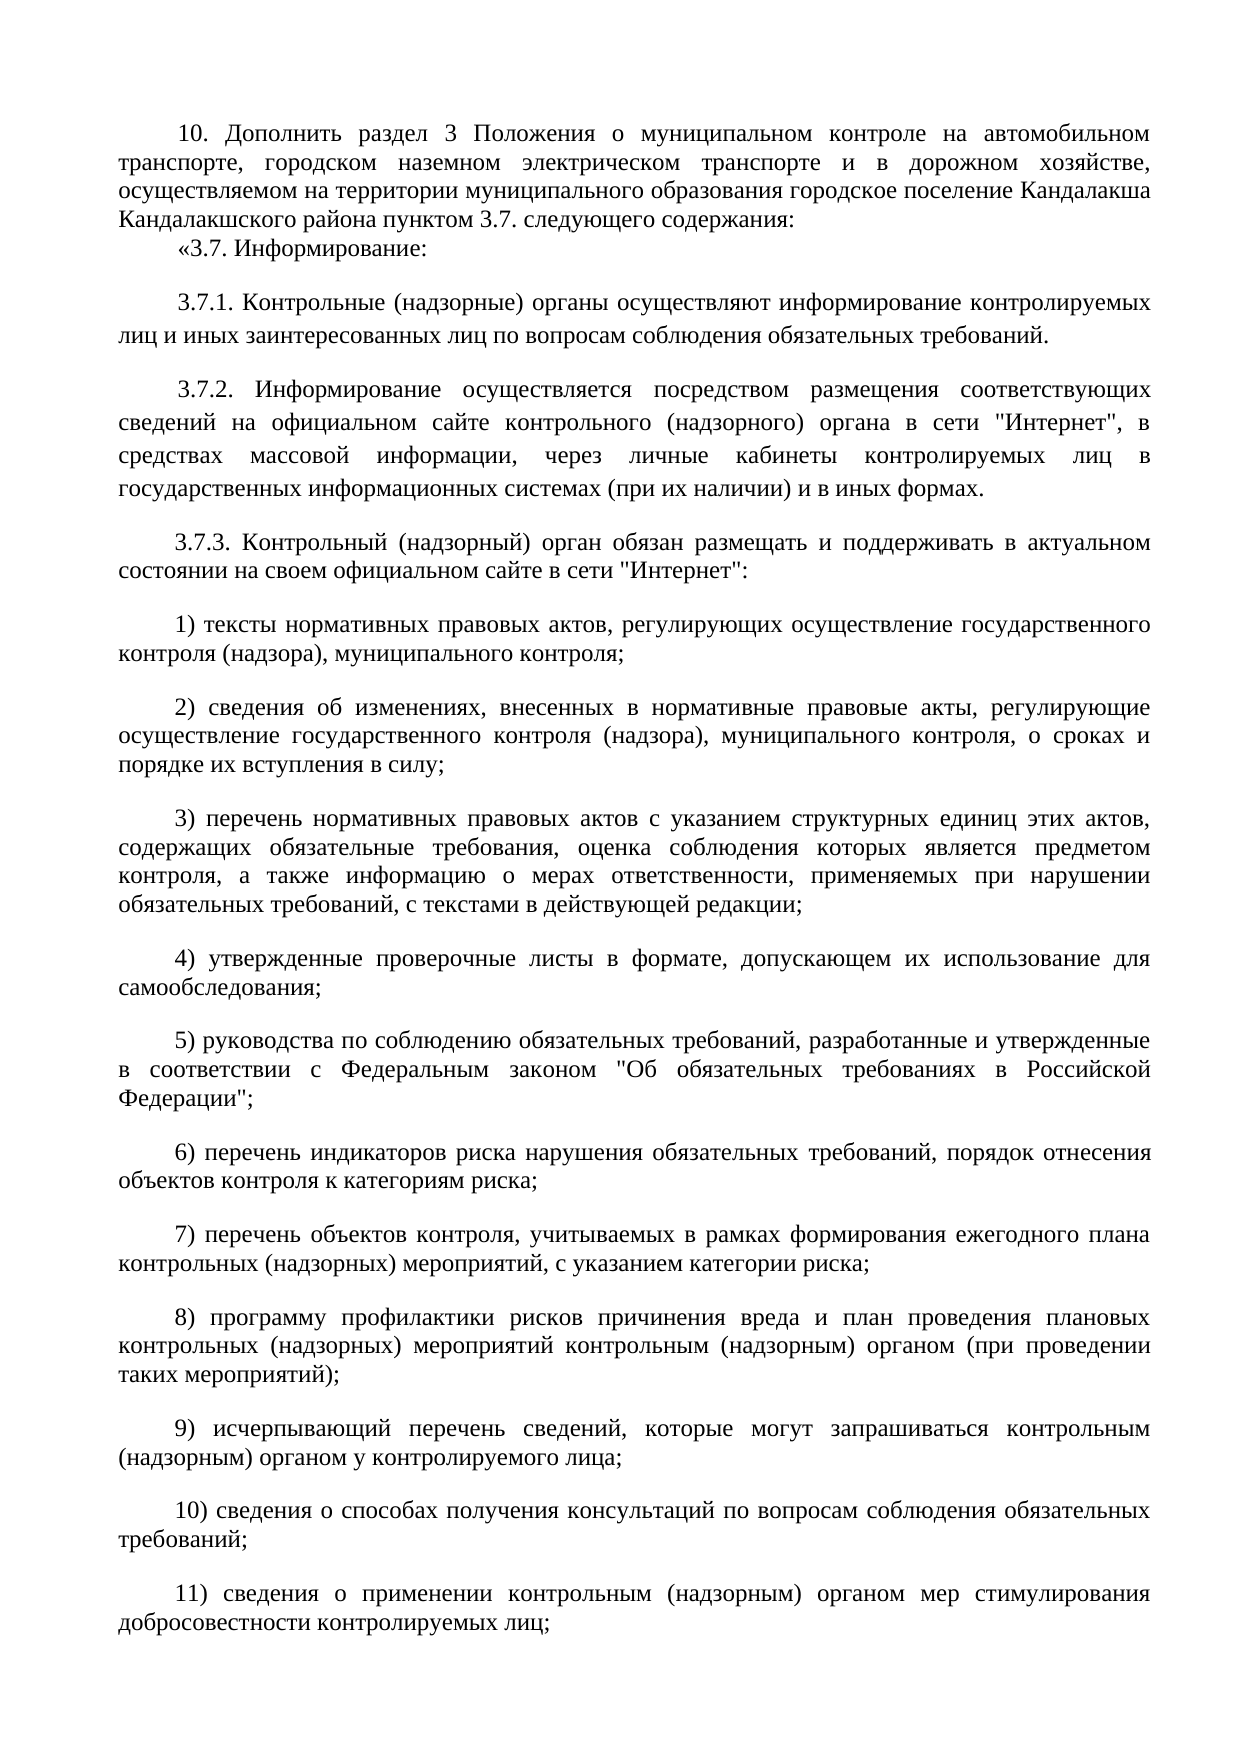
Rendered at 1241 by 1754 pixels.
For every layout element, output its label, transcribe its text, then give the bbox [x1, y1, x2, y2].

text 5) руководства по соблюдению обязательных требований, разработанные и утвержденные в соответствии с Федеральным законом "Об обязательных требованиях в Российской Федерации"; [118, 1026, 1152, 1112]
text 3) перечень нормативных правовых актов с указанием структурных единиц этих актов, содержащих обязательные требования, оценка соблюдения которых является предметом контроля, а также информацию о мерах ответственности, применяемых при нарушении обязательных требований, с текстами в действующей редакции; [118, 803, 1152, 918]
text 8) программу профилактики рисков причинения вреда и план проведения плановых контрольных (надзорных) мероприятий контрольным (надзорным) органом (при проведении таких мероприятий); [118, 1302, 1152, 1388]
text 10. Дополнить раздел 3 Положения о муниципальном контроле на автомобильном транспорте, городском наземном электрическом транспорте и в дорожном хозяйстве, осуществляемом на территории муниципального образования городское поселение Кандалакша Кандалакшского района пунктом 3.7. следующего содержания: [118, 118, 1152, 233]
text 3.7.2. Информирование осуществляется посредством размещения соответствующих сведений на официальном сайте контрольного (надзорного) органа в сети "Интернет", в средствах массовой информации, через личные кабинеты контролируемых лиц в государственных информационных системах (при их наличии) и в иных формах. [118, 374, 1152, 502]
text 3.7.1. Контрольные (надзорные) органы осуществляют информирование контролируемых лиц и иных заинтересованных лиц по вопросам соблюдения обязательных требований. [118, 287, 1152, 349]
text 1) тексты нормативных правовых актов, регулирующих осуществление государственного контроля (надзора), муниципального контроля; [118, 609, 1152, 667]
text 10) сведения о способах получения консультаций по вопросам соблюдения обязательных требований; [118, 1496, 1152, 1553]
text 11) сведения о применении контрольным (надзорным) органом мер стимулирования добросовестности контролируемых лиц; [118, 1578, 1152, 1636]
text «3.7. Информирование: [118, 233, 1152, 262]
text 9) исчерпывающий перечень сведений, которые могут запрашиваться контрольным (надзорным) органом у контролируемого лица; [118, 1413, 1152, 1471]
text 6) перечень индикаторов риска нарушения обязательных требований, порядок отнесения объектов контроля к категориям риска; [118, 1137, 1152, 1194]
text 7) перечень объектов контроля, учитываемых в рамках формирования ежегодного плана контрольных (надзорных) мероприятий, с указанием категории риска; [118, 1219, 1152, 1277]
text 2) сведения об изменениях, внесенных в нормативные правовые акты, регулирующие осуществление государственного контроля (надзора), муниципального контроля, о сроках и порядке их вступления в силу; [118, 692, 1152, 778]
text 3.7.3. Контрольный (надзорный) орган обязан размещать и поддерживать в актуальном состоянии на своем официальном сайте в сети "Интернет": [118, 527, 1152, 584]
text 4) утвержденные проверочные листы в формате, допускающем их использование для самообследования; [118, 943, 1152, 1001]
